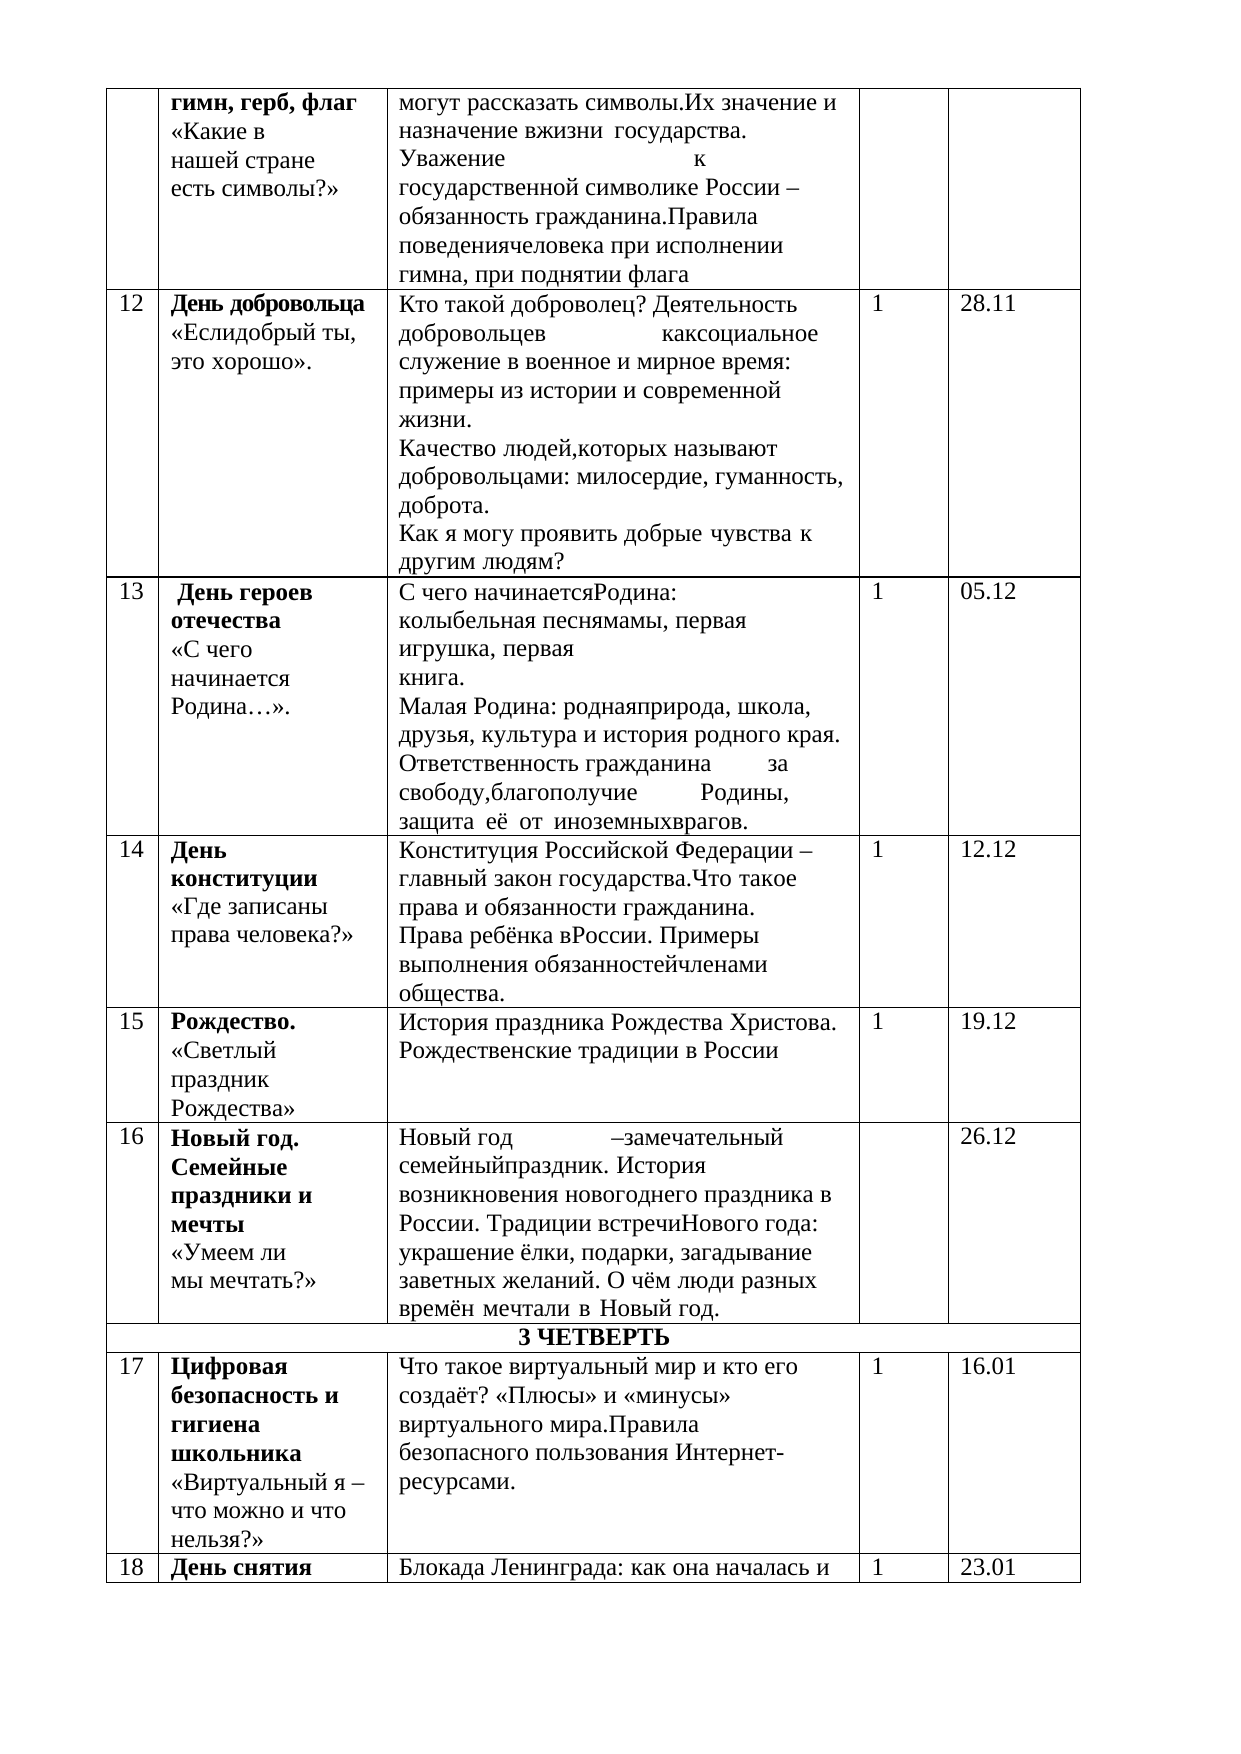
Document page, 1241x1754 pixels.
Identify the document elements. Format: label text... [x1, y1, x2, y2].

table_cell 28.11 [949, 290, 1080, 576]
table_cell Что такое виртуальный мир и кто его создаёт? «Плюсы» и «минусы» виртуального мира.Правила безопасного пользования Интернет- ресурсами. [388, 1353, 859, 1553]
table_cell День конституции «Где записаны права человека?» [159, 836, 387, 1007]
table_cell История праздника Рождества Христова. Рождественские традиции в России [388, 1008, 859, 1122]
table_cell 1 [860, 1353, 948, 1553]
table_header [949, 89, 1080, 289]
table_cell 17 [107, 1353, 158, 1553]
table_cell 1 [860, 578, 948, 834]
table_cell 15 [107, 1008, 158, 1122]
table_cell 13 [107, 578, 158, 834]
table_cell Конституция Российской Федерации – главный закон государства.Что такое права и обязанности гражданина. Права ребёнка вРоссии. Примеры выполнения обязанностейчленами общества. [388, 836, 859, 1007]
table_cell Рождество. «Светлый праздник Рождества» [159, 1008, 387, 1122]
table_cell 12 [107, 290, 158, 576]
table_cell 1 [860, 836, 948, 1007]
table_cell День снятия [159, 1554, 387, 1582]
table_cell 05.12 [949, 578, 1080, 834]
table_header [107, 89, 158, 289]
table_cell 16.01 [949, 1353, 1080, 1553]
table_cell 26.12 [949, 1123, 1080, 1323]
table_cell 1 [860, 1008, 948, 1122]
table_header гимн, герб, флаг «Какие в нашей стране есть символы?» [159, 89, 387, 289]
table_header могут рассказать символы.Их значение и назначение вжизни государства. Уважение к государственной символике России – обязанность гражданина.Правила поведениячеловека при исполнении гимна, при поднятии флага [388, 89, 859, 289]
table_cell Цифровая безопасность и гигиена школьника «Виртуальный я – что можно и что нельзя?» [159, 1353, 387, 1553]
table_cell 18 [107, 1554, 158, 1582]
table_header [860, 89, 948, 289]
table_cell 14 [107, 836, 158, 1007]
table_cell 12.12 [949, 836, 1080, 1007]
table_cell 16 [107, 1123, 158, 1323]
table_cell Кто такой доброволец? Деятельность добровольцев каксоциальное служение в военное и мирное время: примеры из истории и современной жизни. Качество людей,которых называют добровольцами: милосердие, гуманность, доброта. Как я могу проявить добрые чувства к другим людям? [388, 290, 859, 576]
table_cell С чего начинаетсяРодина: колыбельная песнямамы, первая игрушка, первая книга. Малая Родина: роднаяприрода, школа, друзья, культура и история родного края. Ответственность гражданина за свободу,благополучие Родины, защита её от иноземныхврагов. [388, 578, 859, 834]
table_cell 3 ЧЕТВЕРТЬ [107, 1324, 1080, 1352]
table_cell [860, 1123, 948, 1323]
table_cell Новый год. Семейные праздники и мечты «Умеем ли мы мечтать?» [159, 1123, 387, 1323]
table_cell День добровольца «Еслидобрый ты, это хорошо». [159, 290, 387, 576]
table_cell 1 [860, 1554, 948, 1582]
table_cell День героев отечества «С чего начинается Родина…». [159, 578, 387, 834]
table_cell 23.01 [949, 1554, 1080, 1582]
table_cell Блокада Ленинграда: как она началась и [388, 1554, 859, 1582]
table_cell 1 [860, 290, 948, 576]
table_cell Новый год –замечательный семейныйпраздник. История возникновения новогоднего праздника в России. Традиции встречиНового года: украшение ёлки, подарки, загадывание заветных желаний. О чём люди разных времён мечтали в Новый год. [388, 1123, 859, 1323]
table_cell 19.12 [949, 1008, 1080, 1122]
